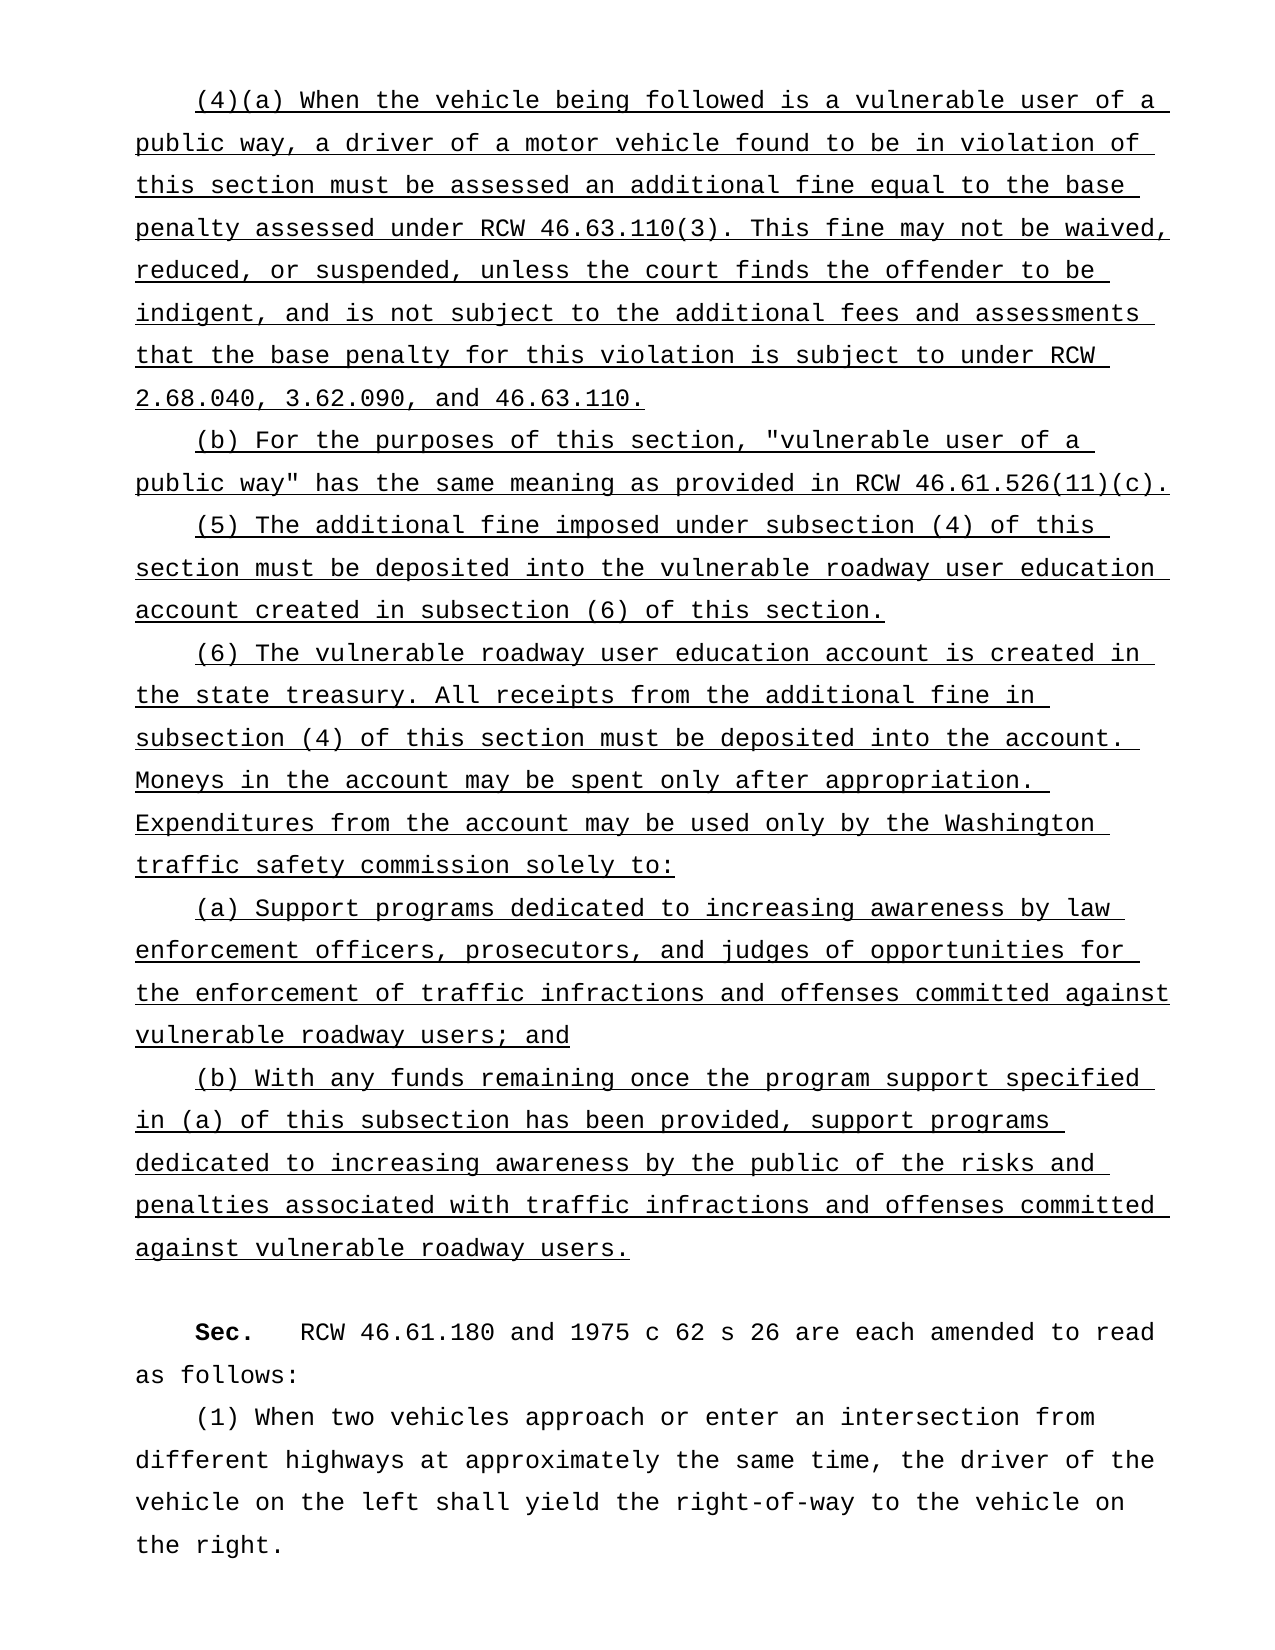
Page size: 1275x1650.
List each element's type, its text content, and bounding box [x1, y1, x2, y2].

text (a) Support programs dedicated to increasing awareness by law enforcement officers, prosecutors, and judges of opportunities for the enforcement of traffic infractions and offenses committed against vulnerable roadway users; and [135, 1005, 1170, 1052]
text Sec. RCW 46.61.180 and 1975 c 62 s 26 are each amended to read as follows: [135, 1307, 1170, 1392]
text (b) For the purposes of this section, "vulnerable user of a public way" has the same meaning as provided in RCW 46.61.526(11)(c). [135, 415, 1170, 494]
text (4)(a) When the vehicle being followed is a vulnerable user of a public way, a driver of a motor vehicle found to be in violation of this section must be assessed an additional fine equal to the base penalty assessed under RCW 46.63.110(3). This fine may not be waived, reduced, or suspended, unless the court finds the offender to be indigent, and is not subject to the additional fees and assessments that the base penalty for this violation is subject to under RCW 2.68.040, 3.62.090, and 46.63.110. [135, 240, 1170, 415]
text (4)(a) When the vehicle being followed is a vulnerable user of a public way, a driver of a motor vehicle found to be in violation of this section must be assessed an additional fine equal to the base penalty assessed under RCW 46.63.110(3). This fine may not be waived, reduced, or suspended, unless the court finds the offender to be indigent, and is not subject to the additional fees and assessments that the base penalty for this violation is subject to under RCW 2.68.040, 3.62.090, and 46.63.110. [135, 75, 1170, 239]
text (b) With any funds remaining once the program support specified in (a) of this subsection has been provided, support programs dedicated to increasing awareness by the public of the risks and penalties associated with traffic infractions and offenses committed against vulnerable roadway users. [135, 1052, 1170, 1216]
text (5) The additional fine imposed under subsection (4) of this section must be deposited into the vulnerable roadway user education account created in subsection (6) of this section. [135, 580, 1170, 627]
text (6) The vulnerable roadway user education account is created in the state treasury. All receipts from the additional fine in subsection (4) of this section must be deposited into the account. Moneys in the account may be spent only after appropriation. Expenditures from the account may be used only by the Washington traffic safety commission solely to: [135, 627, 1170, 882]
text (5) The additional fine imposed under subsection (4) of this section must be deposited into the vulnerable roadway user education account created in subsection (6) of this section. [135, 500, 1170, 579]
text (1) When two vehicles approach or enter an intersection from different highways at approximately the same time, the driver of the vehicle on the left shall yield the right-of-way to the vehicle on the right. [135, 1392, 1170, 1562]
text (b) With any funds remaining once the program support specified in (a) of this subsection has been provided, support programs dedicated to increasing awareness by the public of the risks and penalties associated with traffic infractions and offenses committed against vulnerable roadway users. [135, 1218, 1170, 1265]
text (a) Support programs dedicated to increasing awareness by law enforcement officers, prosecutors, and judges of opportunities for the enforcement of traffic infractions and offenses committed against vulnerable roadway users; and [135, 882, 1170, 1004]
